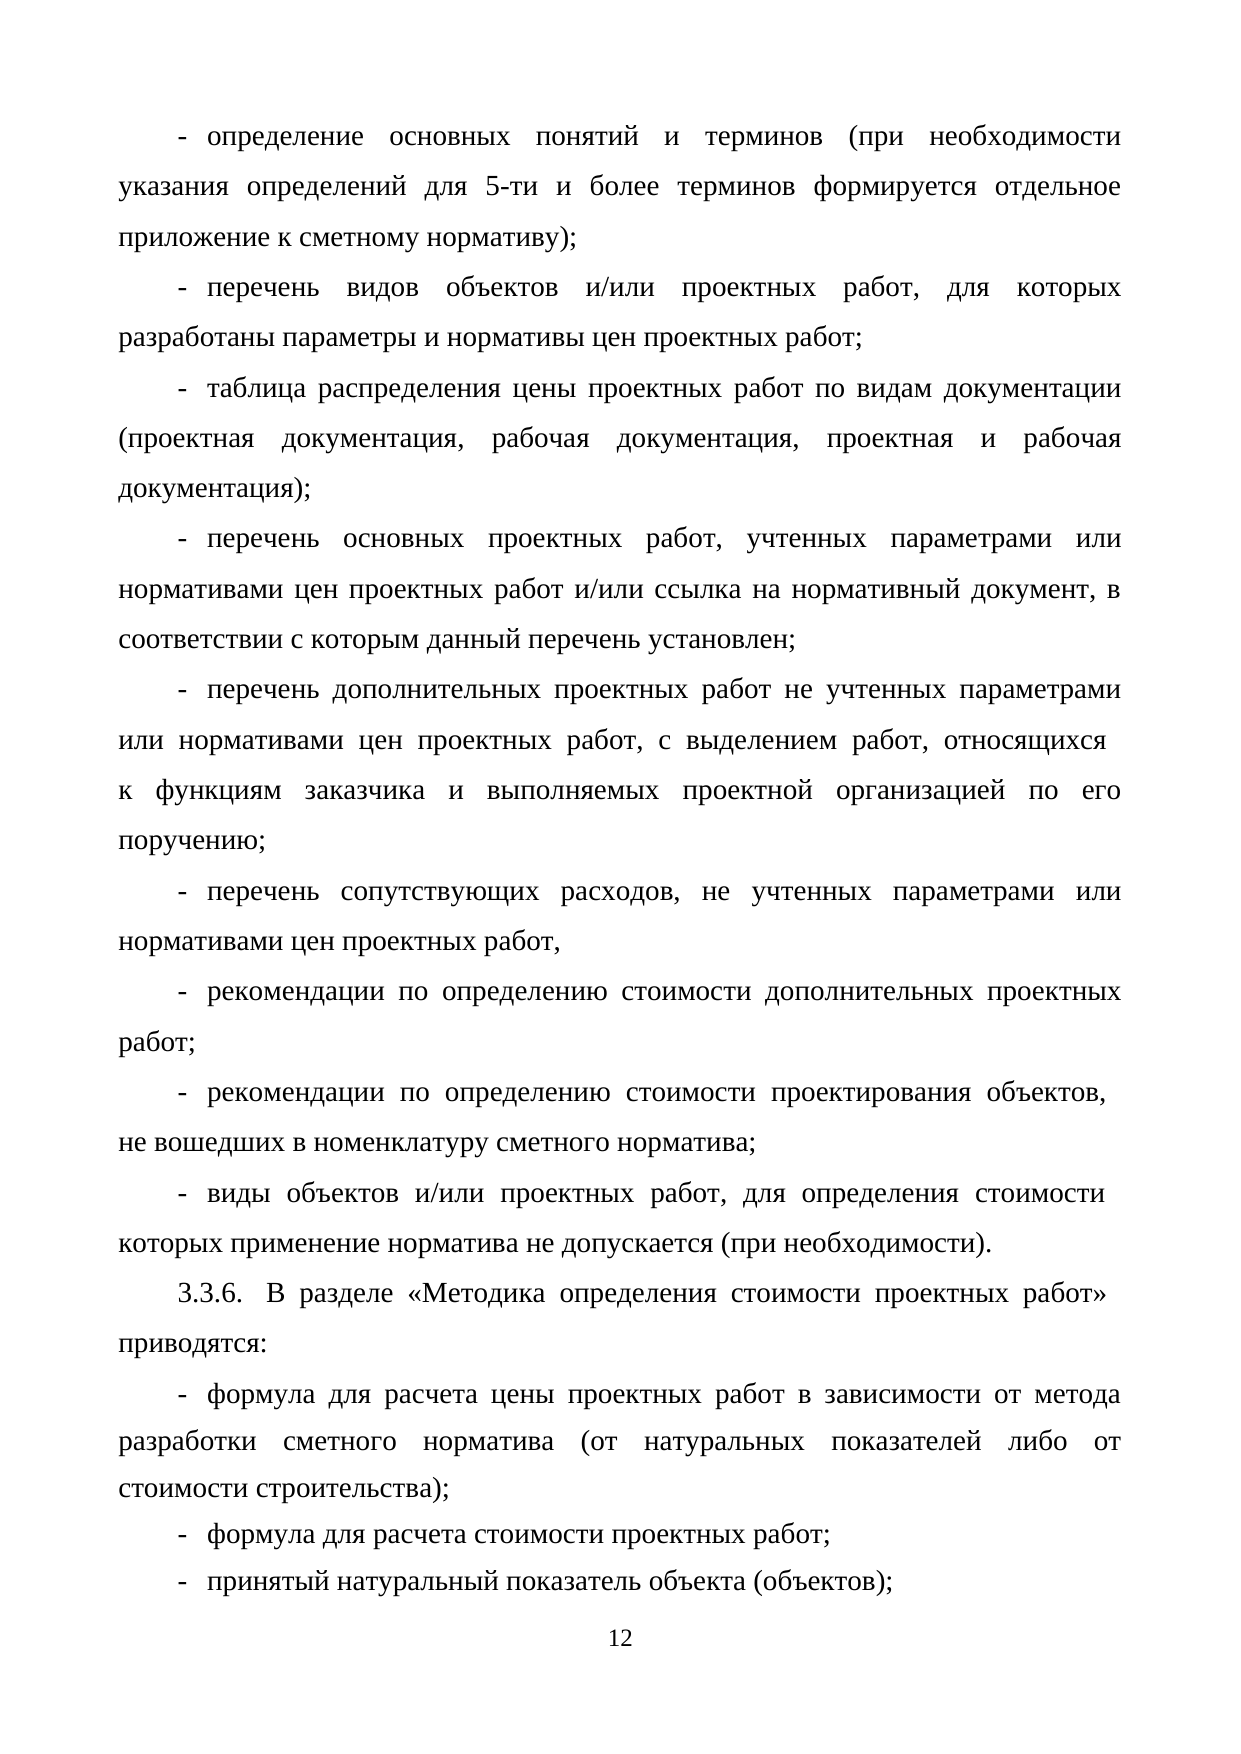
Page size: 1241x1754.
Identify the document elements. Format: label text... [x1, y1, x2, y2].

list рекомендации по определению стоимости дополнительных проектных работ; [118, 973, 1122, 1057]
list таблица распределения цены проектных работ по видам документации (проектная документация, рабочая документация, проектная и рабочая документация); [118, 370, 1122, 504]
list перечень дополнительных проектных работ не учтенных параметрами или нормативами цен проектных работ, с выделением работ, относящихся к функциям заказчика и выполняемых проектной организацией по его поручению; [118, 672, 1122, 856]
list В разделе «Методика определения стоимости проектных работ» приводятся: [118, 1275, 1122, 1359]
list перечень сопутствующих расходов, не учтенных параметрами или нормативами цен проектных работ, [118, 873, 1122, 957]
list перечень основных проектных работ, учтенных параметрами или нормативами цен проектных работ и/или ссылка на нормативный документ, в соответствии с которым данный перечень установлен; [118, 521, 1122, 655]
list рекомендации по определению стоимости проектирования объектов, не вошедших в номенклатуру сметного норматива; [118, 1074, 1122, 1158]
list принятый натуральный показатель объекта (объектов); [118, 1563, 1122, 1597]
list формула для расчета стоимости проектных работ; [118, 1517, 1122, 1550]
list перечень видов объектов и/или проектных работ, для которых разработаны параметры и нормативы цен проектных работ; [118, 269, 1122, 353]
list формула для расчета цены проектных работ в зависимости от метода разработки сметного норматива (от натуральных показателей либо от стоимости строительства); [118, 1376, 1122, 1503]
list виды объектов и/или проектных работ, для определения стоимости которых применение норматива не допускается (при необходимости). [118, 1175, 1122, 1258]
list определение основных понятий и терминов (при необходимости указания определений для 5-ти и более терминов формируется отдельное приложение к сметному нормативу); [118, 118, 1122, 252]
